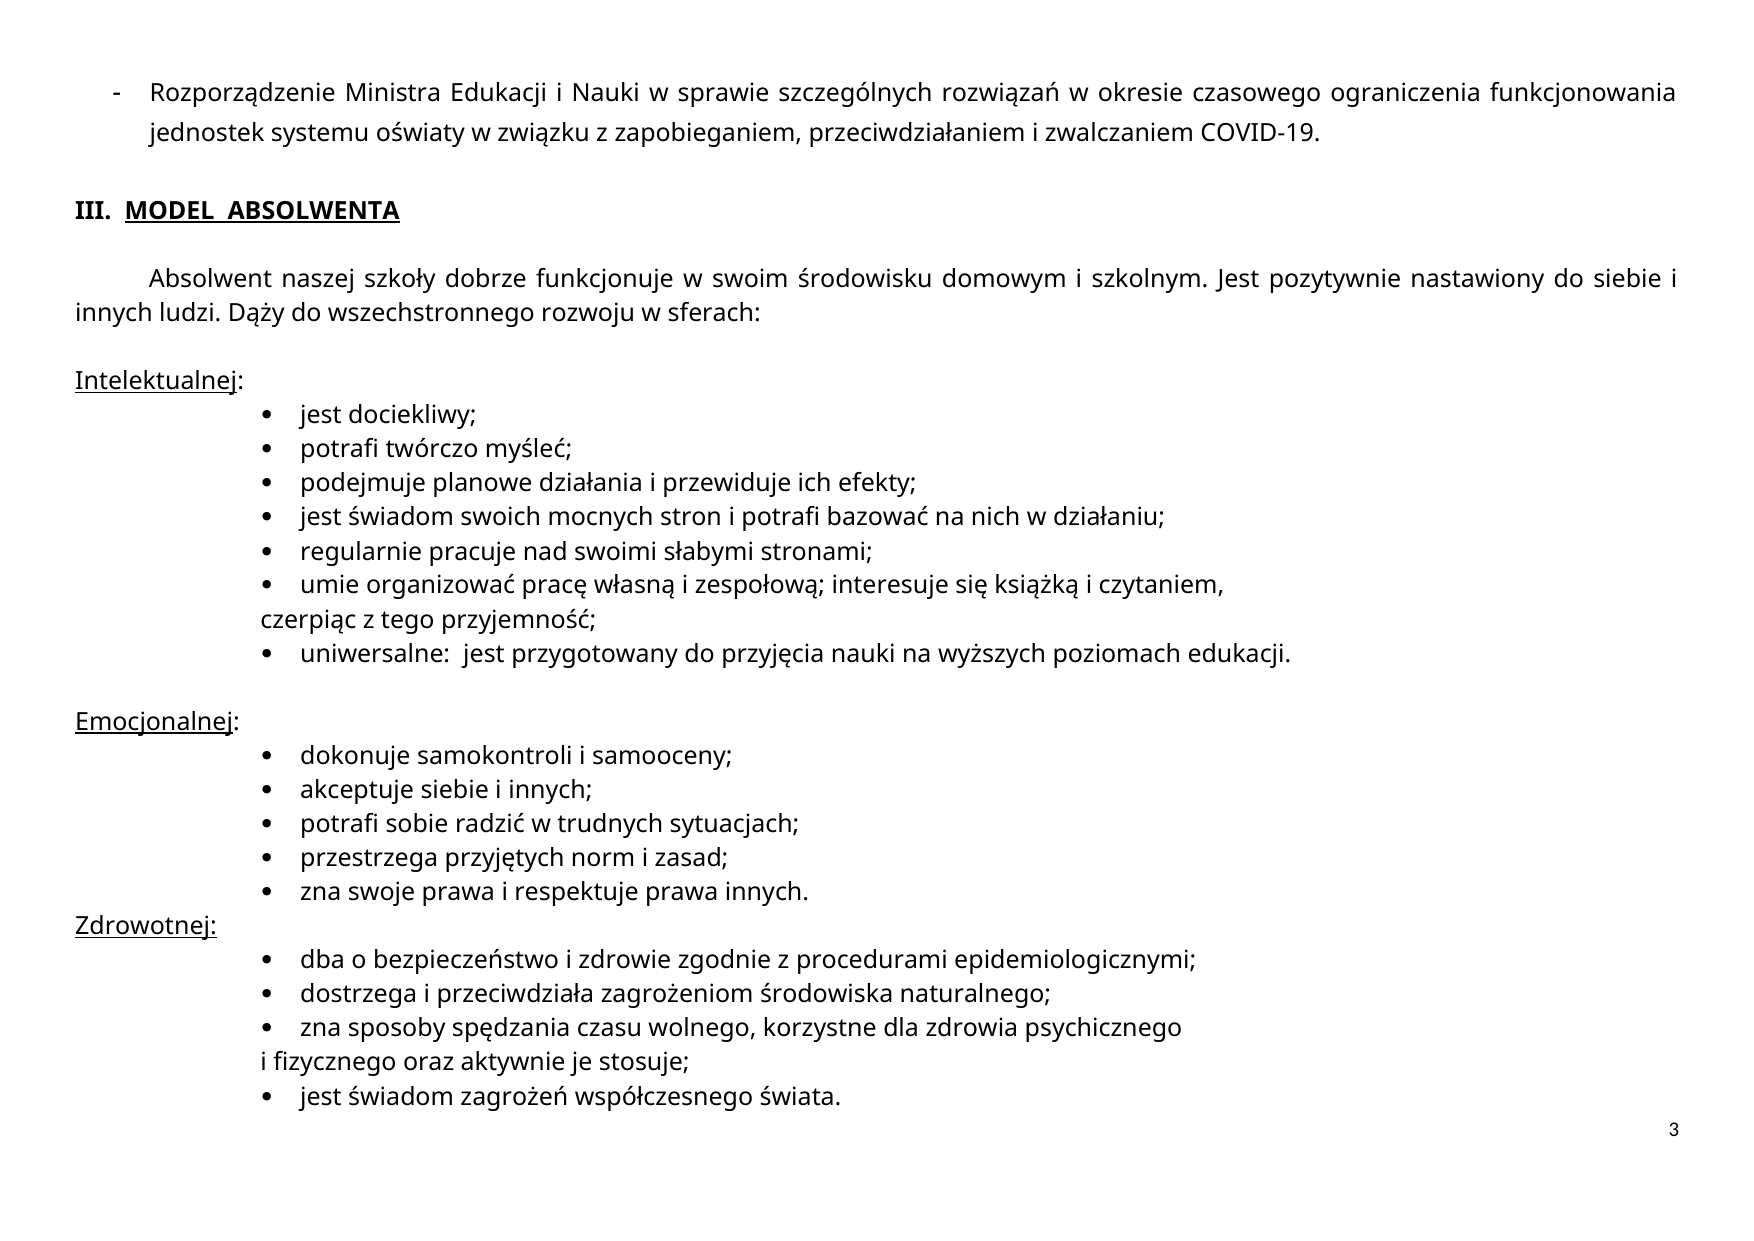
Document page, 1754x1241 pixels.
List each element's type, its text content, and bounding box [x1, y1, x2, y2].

list przestrzega przyjętych norm i zasad; [262, 840, 1679, 874]
list podejmuje planowe działania i przewiduje ich efekty; [262, 465, 1679, 499]
list Rozporządzenie Ministra Edukacji i Nauki w sprawie szczególnych rozwiązań w okresie czasowego ograniczenia funkcjonowania jednostek systemu oświaty w związku z zapobieganiem, przeciwdziałaniem i zwalczaniem COVID-19. [112, 75, 1679, 148]
text Absolwent naszej szkoły dobrze funkcjonuje w swoim środowisku domowym i szkolnym. Jest pozytywnie nastawiony do siebie i innych ludzi. Dąży do wszechstronnego rozwoju w sferach: [75, 261, 1679, 329]
list potrafi sobie radzić w trudnych sytuacjach; [262, 806, 1679, 840]
list zna sposoby spędzania czasu wolnego, korzystne dla zdrowia psychicznego [262, 1010, 1679, 1044]
list jest świadom swoich mocnych stron i potrafi bazować na nich w działaniu; [262, 499, 1679, 533]
list umie organizować pracę własną i zespołową; interesuje się książką i czytaniem, [262, 567, 1679, 601]
text Emocjonalnej: [75, 703, 1679, 737]
list regularnie pracuje nad swoimi słabymi stronami; [262, 533, 1679, 567]
text Zdrowotnej: [75, 908, 1679, 942]
list jest dociekliwy; [262, 397, 1679, 431]
list potrafi twórczo myśleć; [262, 431, 1679, 465]
text III. MODEL ABSOLWENTA [75, 192, 1679, 227]
list dba o bezpieczeństwo i zdrowie zgodnie z procedurami epidemiologicznymi; [262, 942, 1679, 976]
list jest świadom zagrożeń współczesnego świata. [262, 1078, 1679, 1112]
list dokonuje samokontroli i samooceny; [262, 737, 1679, 772]
text i fizycznego oraz aktywnie je stosuje; [150, 1044, 1679, 1078]
text Intelektualnej: [75, 363, 1679, 397]
text czerpiąc z tego przyjemność; [150, 601, 1679, 635]
list dostrzega i przeciwdziała zagrożeniom środowiska naturalnego; [262, 976, 1679, 1010]
list zna swoje prawa i respektuje prawa innych. [262, 874, 1679, 908]
list akceptuje siebie i innych; [262, 772, 1679, 806]
list uniwersalne: jest przygotowany do przyjęcia nauki na wyższych poziomach edukacji. [262, 635, 1679, 669]
